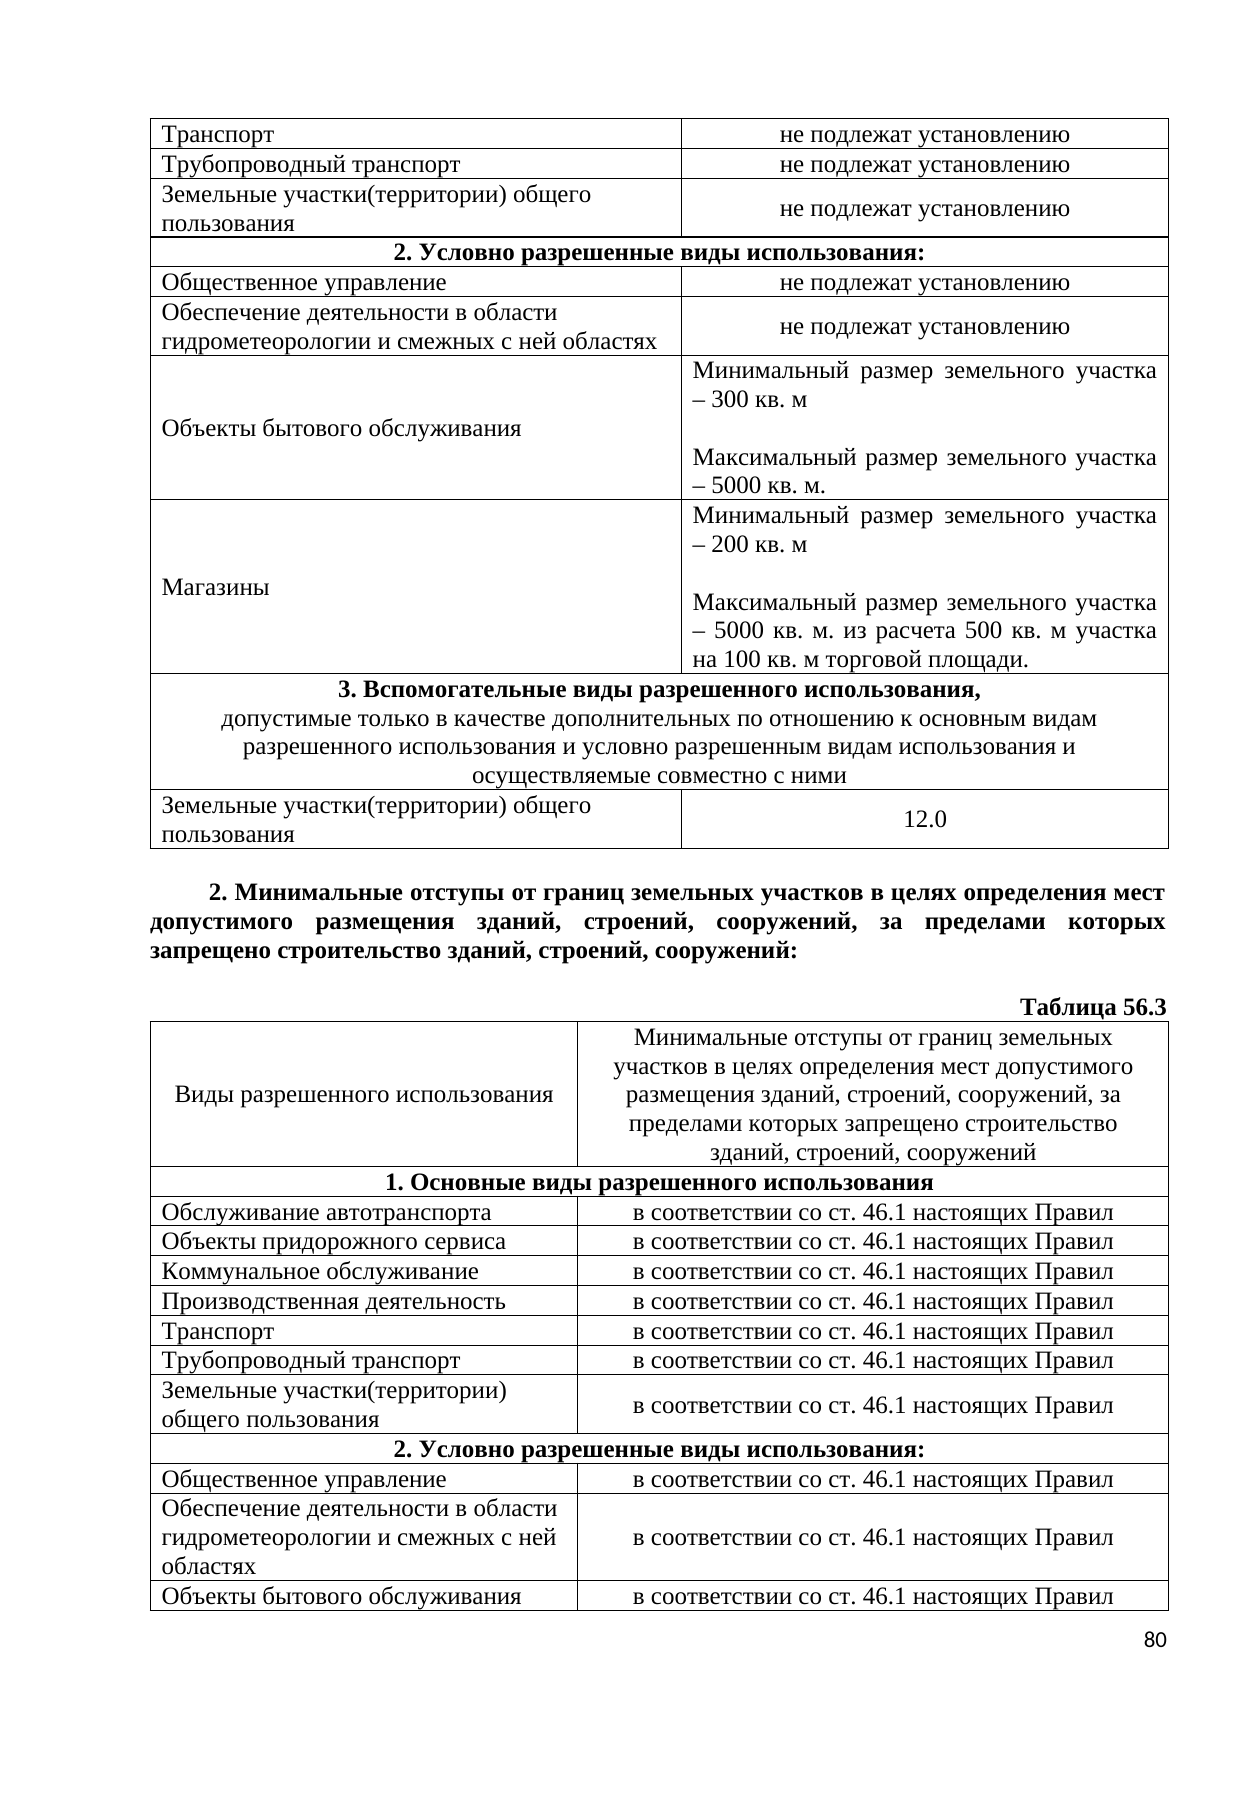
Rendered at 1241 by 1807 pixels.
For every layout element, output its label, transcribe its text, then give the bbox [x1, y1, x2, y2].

table_cell Коммунальное обслуживание [151, 1256, 577, 1285]
table_cell 2. Условно разрешенные виды использования: [151, 238, 1168, 266]
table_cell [578, 1581, 1168, 1609]
table_cell в соответствии со ст. 46.1 настоящих Правил [578, 1316, 1168, 1344]
table_cell 12.0 [682, 790, 1168, 847]
table_cell Обеспечение деятельности в области гидрометеорологии и смежных с ней областях [151, 1494, 577, 1580]
table_cell Минимальный размер земельного участка – 200 кв. м Максимальный размер земельного участка – 5000 кв. м. из расчета 500 кв. м участка на 100 кв. м торговой площади. [682, 500, 1168, 673]
table_cell Трубопроводный транспорт [151, 1346, 577, 1374]
table_cell в соответствии со ст. 46.1 настоящих Правил [578, 1197, 1168, 1225]
table_cell в соответствии со ст. 46.1 настоящих Правил [578, 1286, 1168, 1315]
table_cell 1. Основные виды разрешенного использования [151, 1167, 1168, 1196]
table_cell Объекты бытового обслуживания [151, 1581, 577, 1609]
text Таблица 56.3 [150, 992, 1167, 1021]
table_header Виды разрешенного использования [151, 1022, 577, 1166]
table_cell Трубопроводный транспорт [151, 149, 681, 178]
table_cell Магазины [151, 500, 681, 673]
table_cell в соответствии со ст. 46.1 настоящих Правил [578, 1375, 1168, 1433]
text 2. Минимальные отступы от границ земельных участков в целях определения мест допустимого размещения зданий, строений, сооружений, за пределами которых запрещено строительство зданий, строений, сооружений: [150, 877, 1167, 963]
table_cell Объекты придорожного сервиса [151, 1226, 577, 1255]
table_cell Земельные участки(территории) общего пользования [151, 1375, 577, 1433]
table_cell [682, 119, 1168, 148]
table_cell не подлежат установлению [682, 149, 1168, 178]
table_cell в соответствии со ст. 46.1 настоящих Правил [578, 1226, 1168, 1255]
table_cell 3. Вспомогательные виды разрешенного использования, допустимые только в качестве дополнительных по отношению к основным видам разрешенного использования и условно разрешенным видам использования и осуществляемые совместно с ними [151, 674, 1168, 789]
table_cell Объекты бытового обслуживания [151, 356, 681, 499]
table_cell не подлежат установлению [682, 179, 1168, 236]
table_cell Земельные участки(территории) общего пользования [151, 790, 681, 847]
table_cell Обеспечение деятельности в области гидрометеорологии и смежных с ней областях [151, 297, 681, 354]
table_cell Общественное управление [151, 1464, 577, 1492]
table_cell Минимальный размер земельного участка – 300 кв. м Максимальный размер земельного участка – 5000 кв. м. [682, 356, 1168, 499]
table_cell Транспорт [151, 1316, 577, 1344]
table_header Минимальные отступы от границ земельных участков в целях определения мест допустимого размещения зданий, строений, сооружений, за пределами которых запрещено строительство зданий, строений, сооружений [578, 1022, 1168, 1166]
table_cell 2. Условно разрешенные виды использования: [151, 1434, 1168, 1463]
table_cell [578, 1494, 1168, 1580]
table_cell Земельные участки(территории) общего пользования [151, 179, 681, 236]
table_cell Общественное управление [151, 267, 681, 296]
table_cell в соответствии со ст. 46.1 настоящих Правил [578, 1256, 1168, 1285]
table_cell в соответствии со ст. 46.1 настоящих Правил [578, 1346, 1168, 1374]
table_cell в соответствии со ст. 46.1 настоящих Правил [578, 1464, 1168, 1492]
table_cell Производственная деятельность [151, 1286, 577, 1315]
table_cell не подлежат установлению [682, 297, 1168, 354]
table_cell Транспорт [151, 119, 681, 148]
table_cell Обслуживание автотранспорта [151, 1197, 577, 1225]
table_cell не подлежат установлению [682, 267, 1168, 296]
